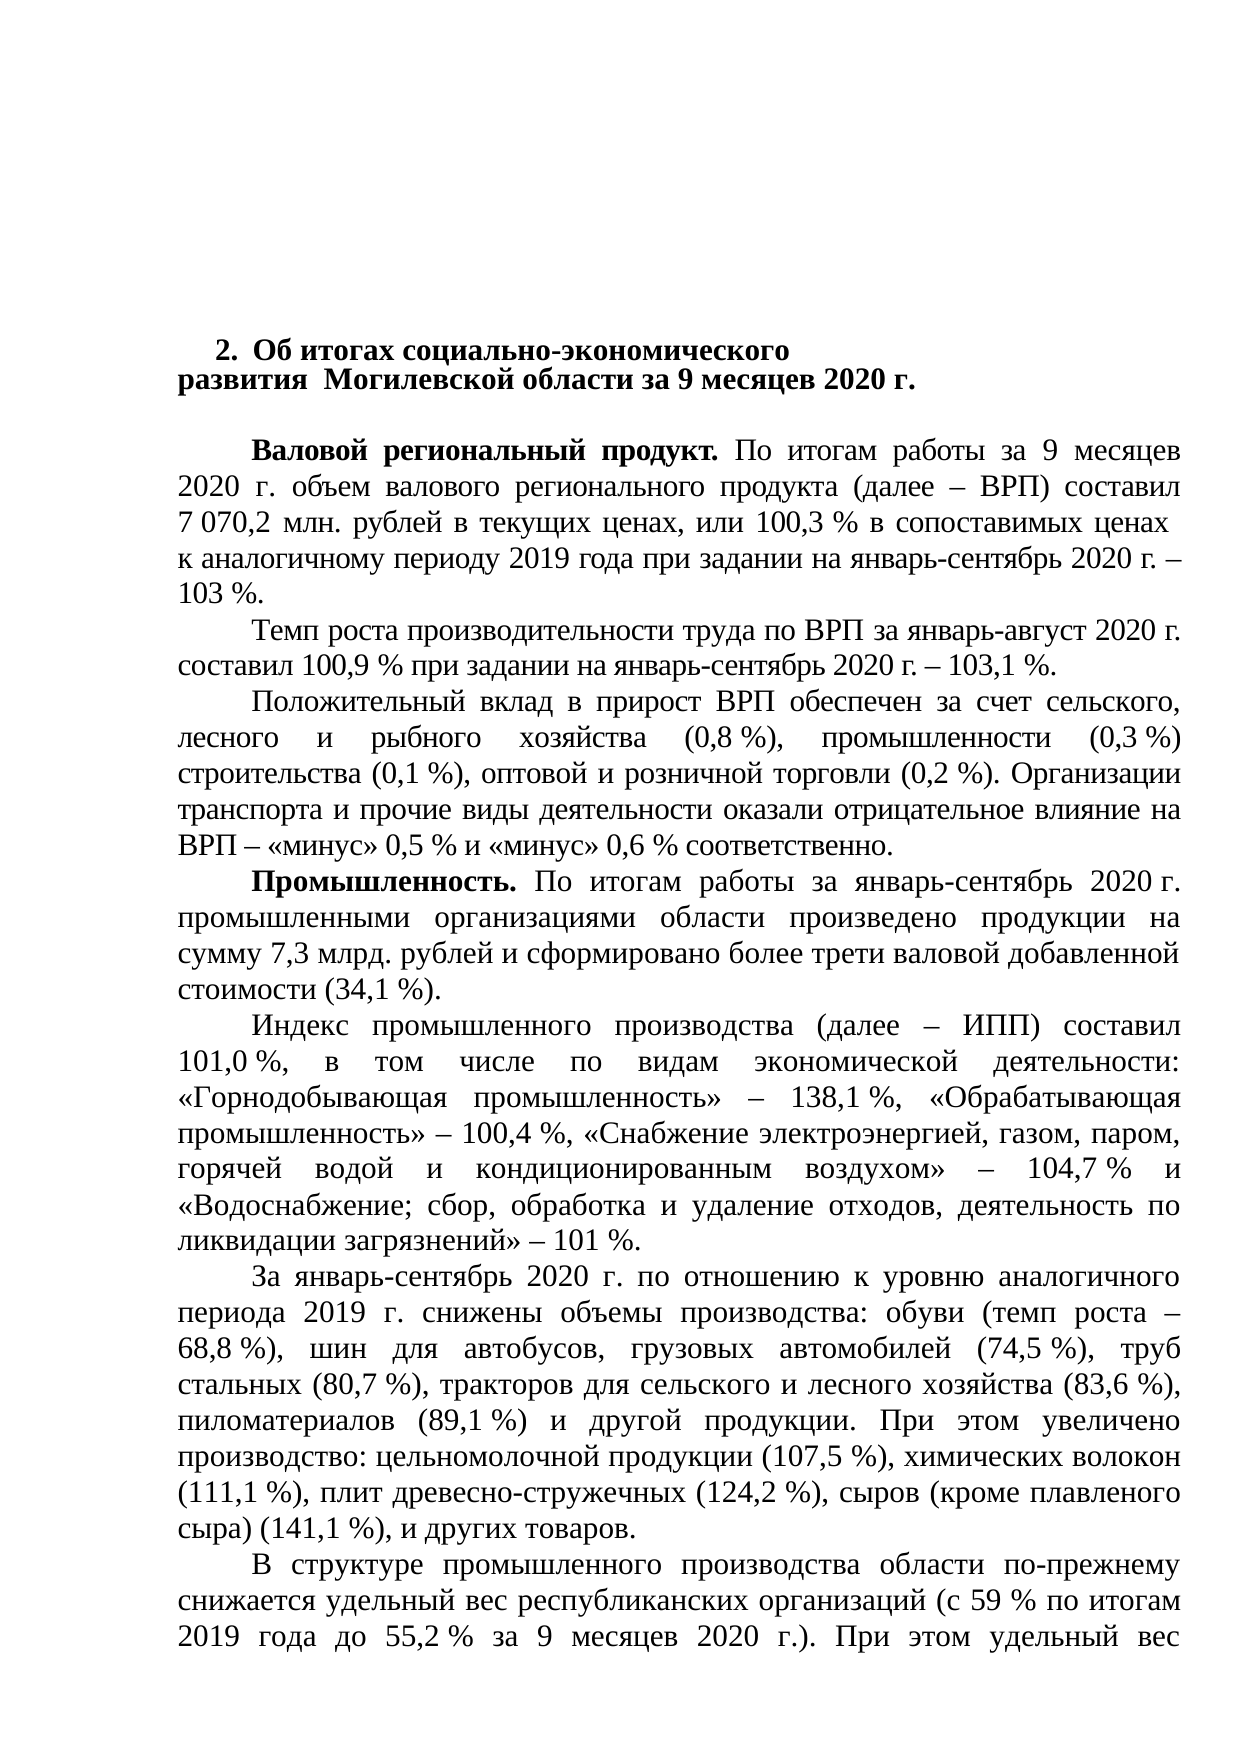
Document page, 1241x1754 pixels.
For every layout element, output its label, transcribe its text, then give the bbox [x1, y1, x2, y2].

text Индекс промышленного производства (далее – ИПП) составил 101,0 %, в том числе по видам экономической деятельности: «Горнодобывающая промышленность» – 138,1 %, «Обрабатывающая промышленность» – 100,4 %, «Снабжение электроэнергией, газом, паром, горячей водой и кондиционированным воздухом» – 104,7 % и «Водоснабжение; сбор, обработка и удаление отходов, деятельность по ликвидации загрязнений» – 101 %. [177, 1006, 1181, 1258]
list Об итогах социально-экономического [215, 337, 1181, 366]
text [177, 1545, 1181, 1653]
text развития Могилевской области за 9 месяцев 2020 г. [177, 366, 1181, 395]
text За январь-сентябрь 2020 г. по отношению к уровню аналогичного периода 2019 г. снижены объемы производства: обуви (темп роста – 68,8 %), шин для автобусов, грузовых автомобилей (74,5 %), труб стальных (80,7 %), тракторов для сельского и лесного хозяйства (83,6 %), пиломатериалов (89,1 %) и другой продукции. При этом увеличено производство: цельномолочной продукции (107,5 %), химических волокон (111,1 %), плит древесно-стружечных (124,2 %), сыров (кроме плавленого сыра) (141,1 %), и других товаров. [177, 1258, 1181, 1545]
text Валовой региональный продукт. По итогам работы за 9 месяцев 2020 г. объем валового регионального продукта (далее – ВРП) составил 7 070,2 млн. рублей в текущих ценах, или 100,3 % в сопоставимых ценах к аналогичному периоду 2019 года при задании на январь-сентябрь 2020 г. – 103 %. [177, 431, 1181, 611]
text Промышленность. По итогам работы за январь-сентябрь 2020 г. промышленными организациями области произведено продукции на сумму 7,3 млрд. рублей и сформировано более трети валовой добавленной стоимости (34,1 %). [177, 862, 1181, 1006]
text Темп роста производительности труда по ВРП за январь-август 2020 г. составил 100,9 % при задании на январь-сентябрь 2020 г. – 103,1 %. [177, 611, 1181, 683]
text Положительный вклад в прирост ВРП обеспечен за счет сельского, лесного и рыбного хозяйства (0,8 %), промышленности (0,3 %) строительства (0,1 %), оптовой и розничной торговли (0,2 %). Организации транспорта и прочие виды деятельности оказали отрицательное влияние на ВРП – «минус» 0,5 % и «минус» 0,6 % соответственно. [177, 683, 1181, 862]
